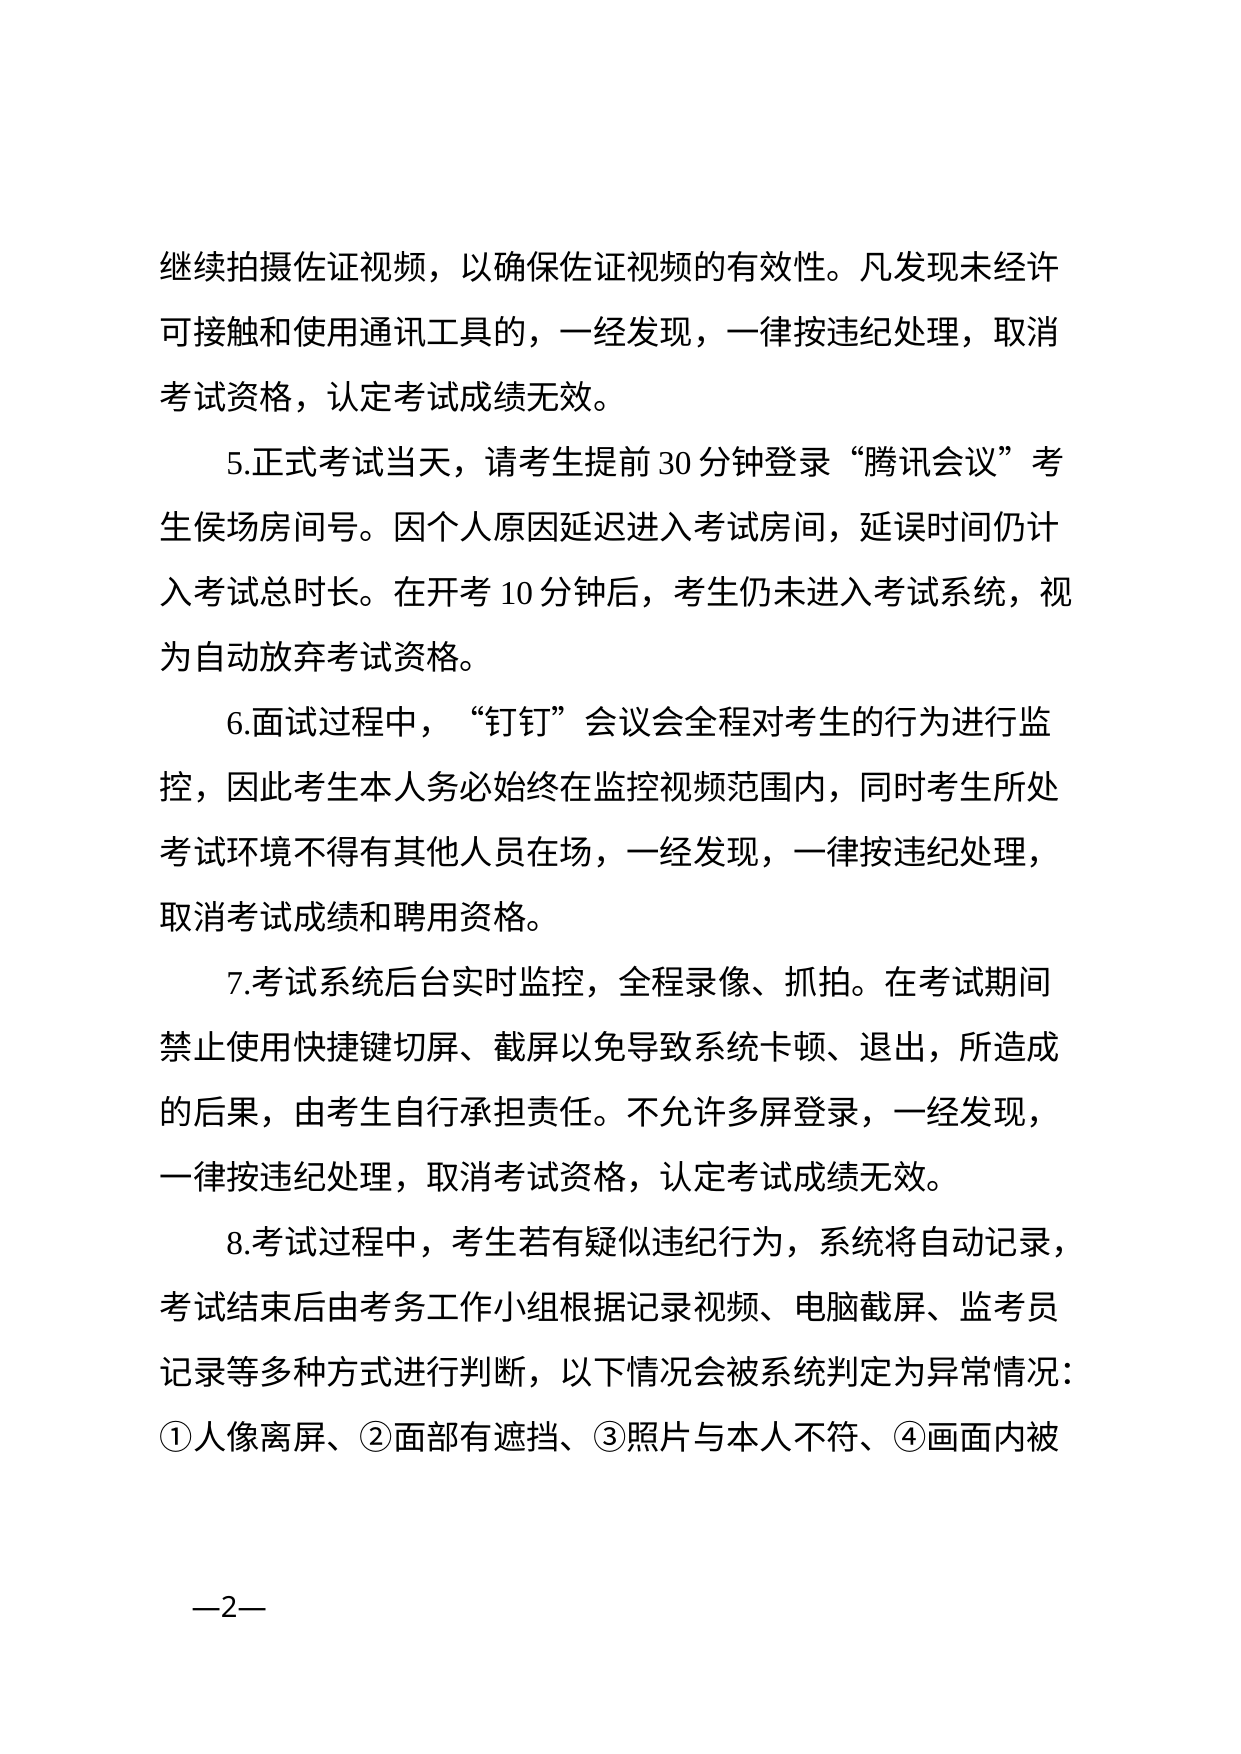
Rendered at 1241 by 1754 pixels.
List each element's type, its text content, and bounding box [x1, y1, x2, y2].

text 5.正式考试当天，请考生提前30分钟登录“腾讯会议”考生侯场房间号。因个人原因延迟进入考试房间，延误时间仍计入考试总时长。在开考10分钟后，考生仍未进入考试系统，视为自动放弃考试资格。 [159, 428, 1081, 688]
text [159, 233, 1081, 428]
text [159, 1208, 1081, 1468]
text 6.面试过程中，“钉钉”会议会全程对考生的行为进行监控，因此考生本人务必始终在监控视频范围内，同时考生所处考试环境不得有其他人员在场，一经发现，一律按违纪处理，取消考试成绩和聘用资格。 [159, 688, 1081, 948]
text 7.考试系统后台实时监控，全程录像、抓拍。在考试期间禁止使用快捷键切屏、截屏以免导致系统卡顿、退出，所造成的后果，由考生自行承担责任。不允许多屏登录，一经发现，一律按违纪处理，取消考试资格，认定考试成绩无效。 [159, 948, 1081, 1208]
